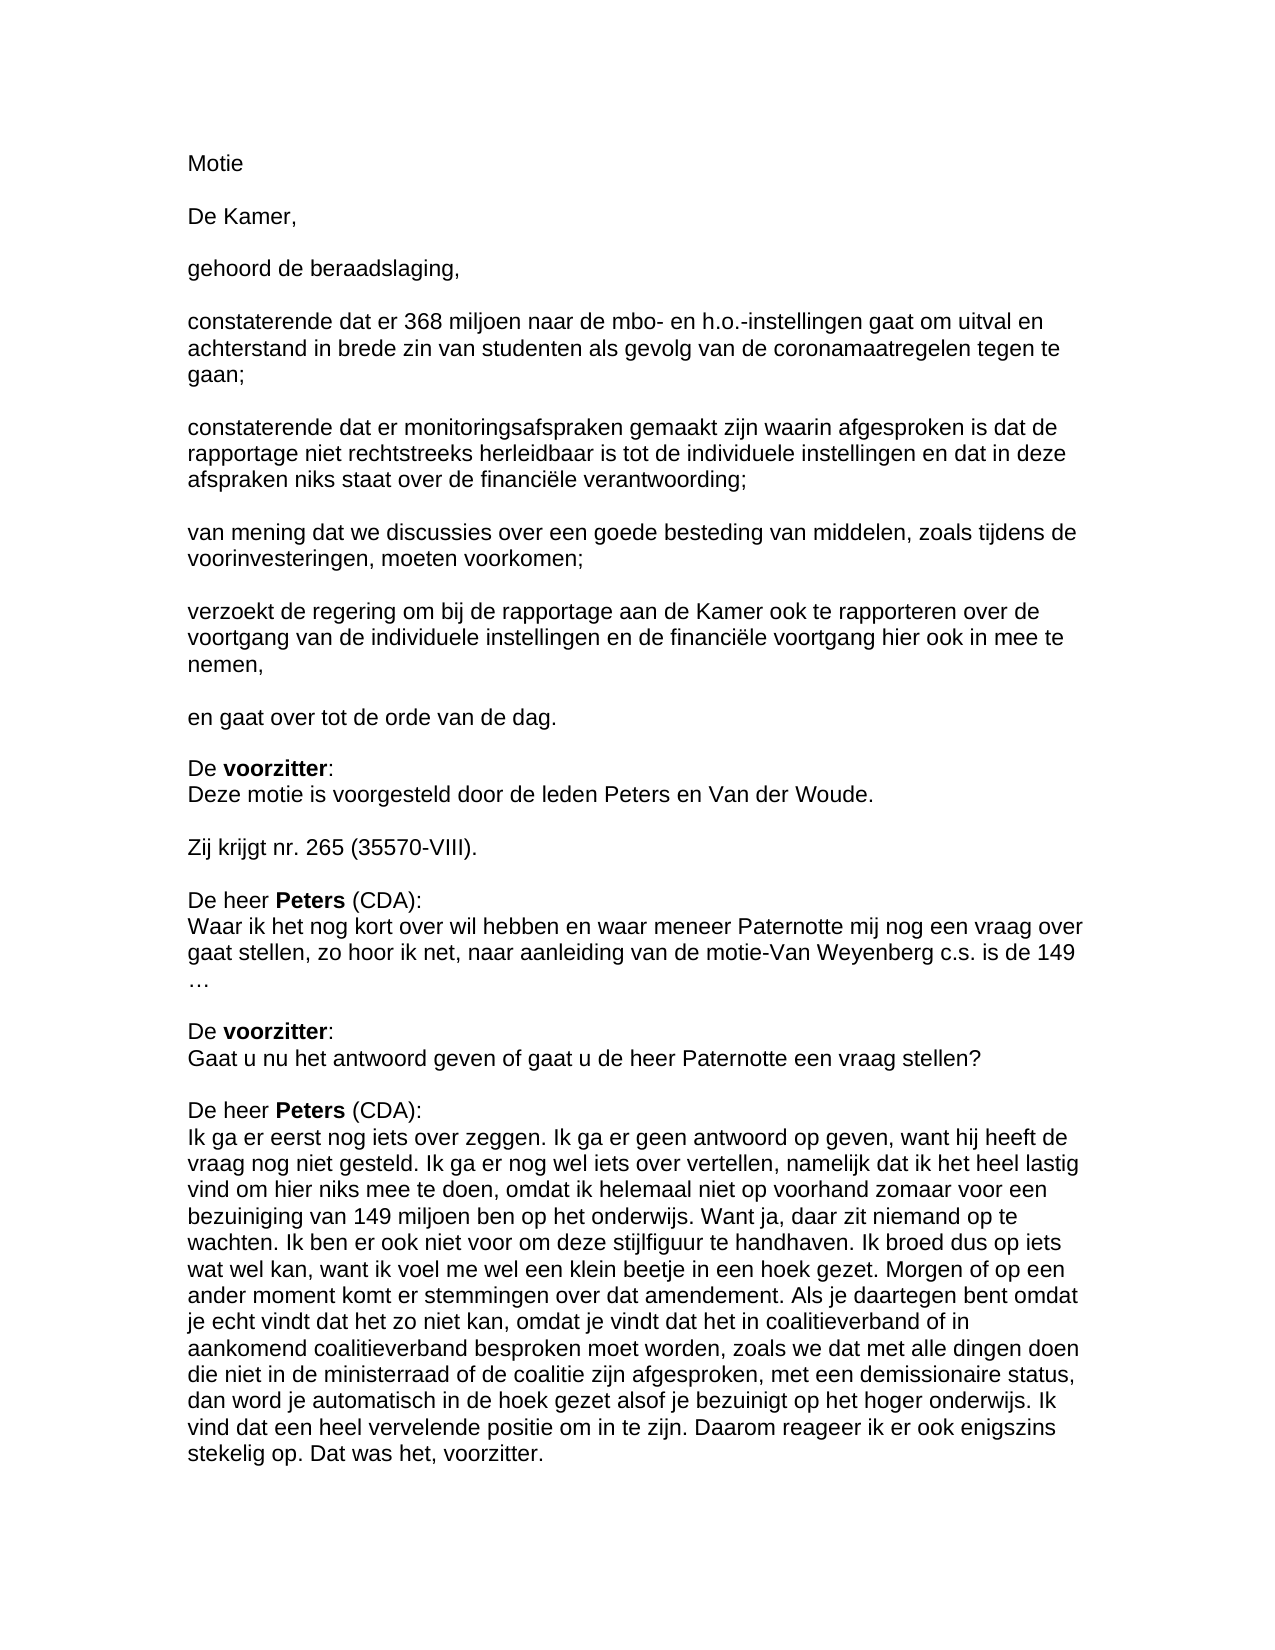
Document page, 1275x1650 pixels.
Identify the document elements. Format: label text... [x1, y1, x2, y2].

text Motie De Kamer, gehoord de beraadslaging, constaterende dat er 368 miljoen naar de mbo- en h.o.-instellingen gaat om uitval en achterstand in brede zin van studenten als gevolg van de coronamaatregelen tegen te gaan; constaterende dat er monitoringsafspraken gemaakt zijn waarin afgesproken is dat de rapportage niet rechtstreeks herleidbaar is tot de individuele instellingen en dat in deze afspraken niks staat over de financiële verantwoording; van mening dat we discussies over een goede besteding van middelen, zoals tijdens de voorinvesteringen, moeten voorkomen; verzoekt de regering om bij de rapportage aan de Kamer ook te rapporteren over de voortgang van de individuele instellingen en de financiële voortgang hier ook in mee te nemen, en gaat over tot de orde van de dag. [187, 150, 1087, 730]
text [187, 755, 1087, 1493]
